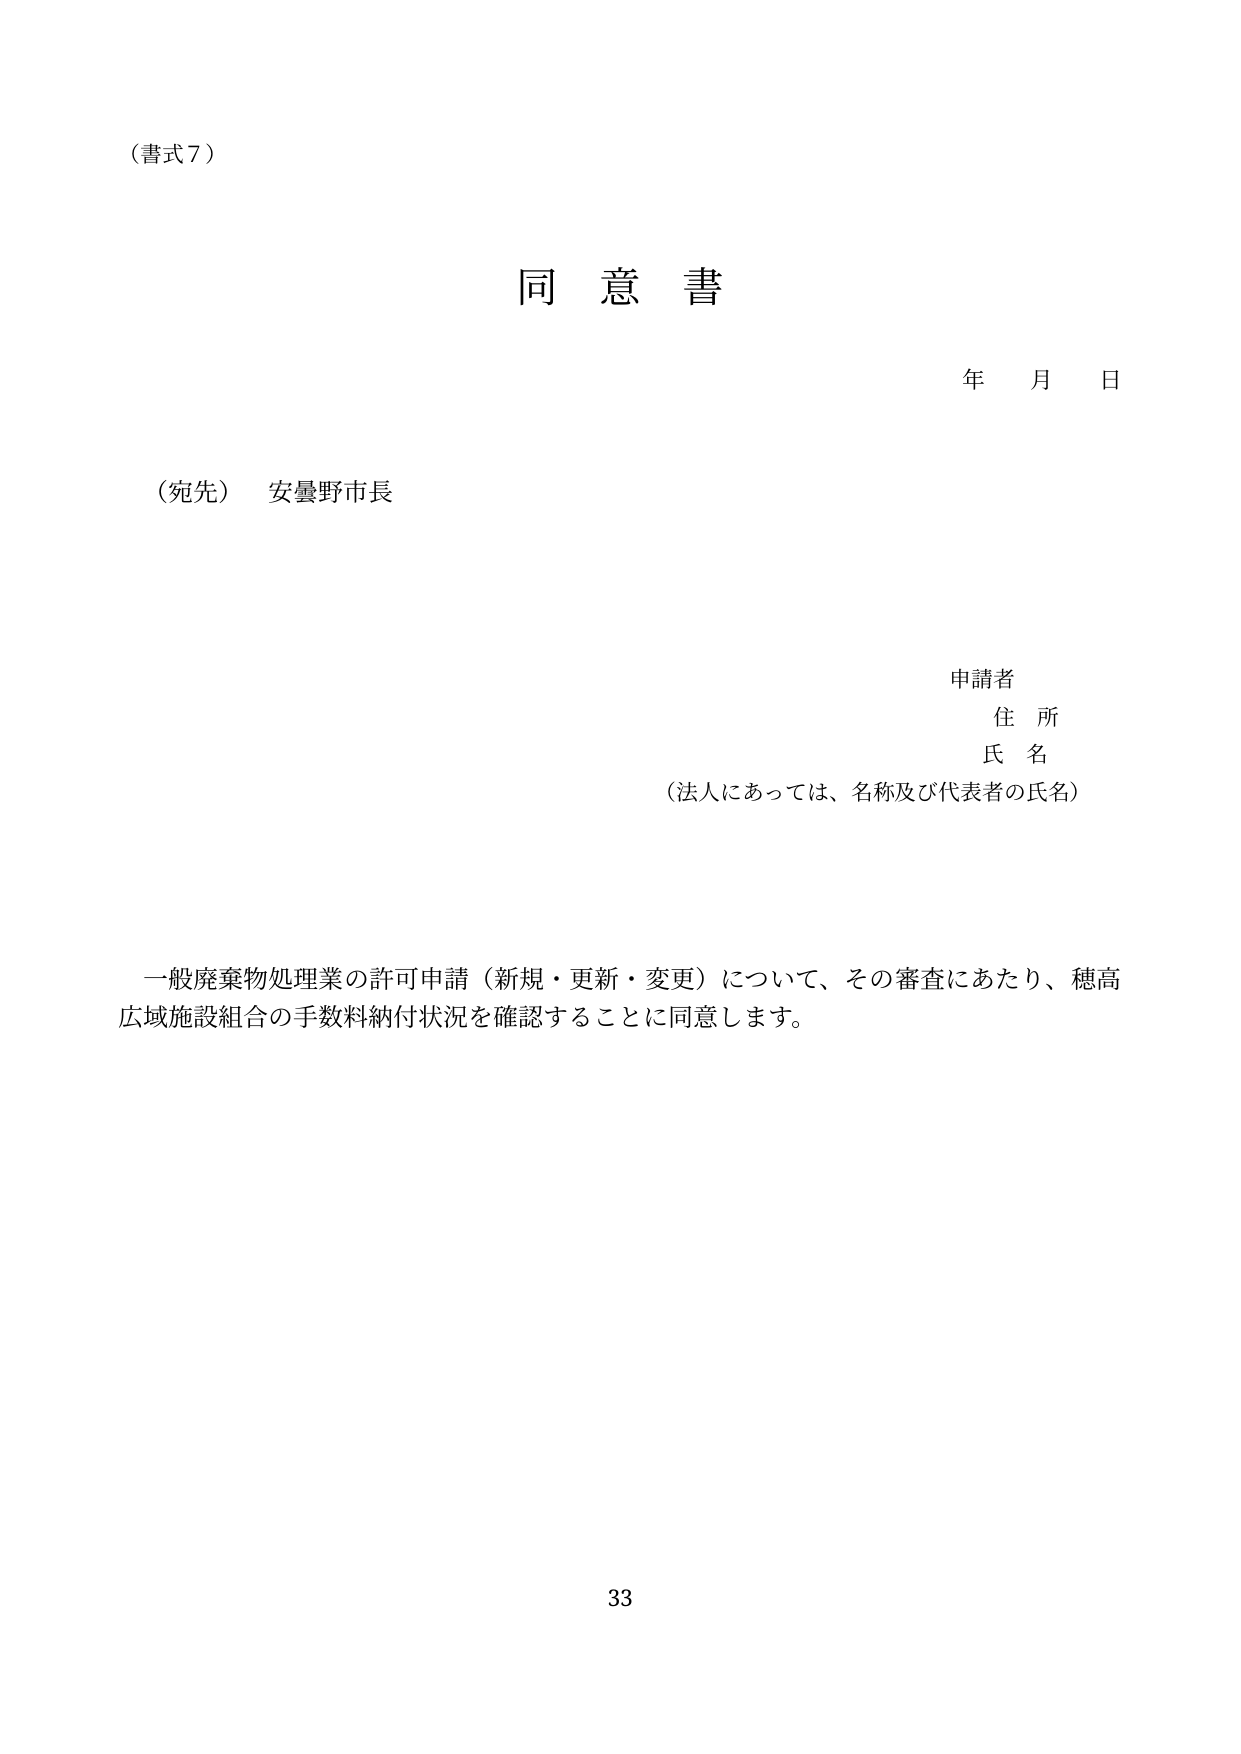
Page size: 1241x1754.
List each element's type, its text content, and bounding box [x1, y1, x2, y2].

text （宛先） 安曇野市長 [118, 472, 1122, 509]
table_cell 住 所 [127, 697, 1102, 734]
text （書式７） [118, 134, 1122, 172]
table_header 申請者 [127, 660, 1102, 697]
table_cell 氏 名 （法人にあっては、名称及び代表者の氏名） [127, 735, 1102, 809]
text 同 意 書 [118, 247, 1122, 322]
text 一般廃棄物処理業の許可申請（新規・更新・変更）について、その審査にあたり、穂高広域施設組合の手数料納付状況を確認することに同意します。 [118, 959, 1122, 1034]
text 年 月 日 [118, 359, 1122, 397]
